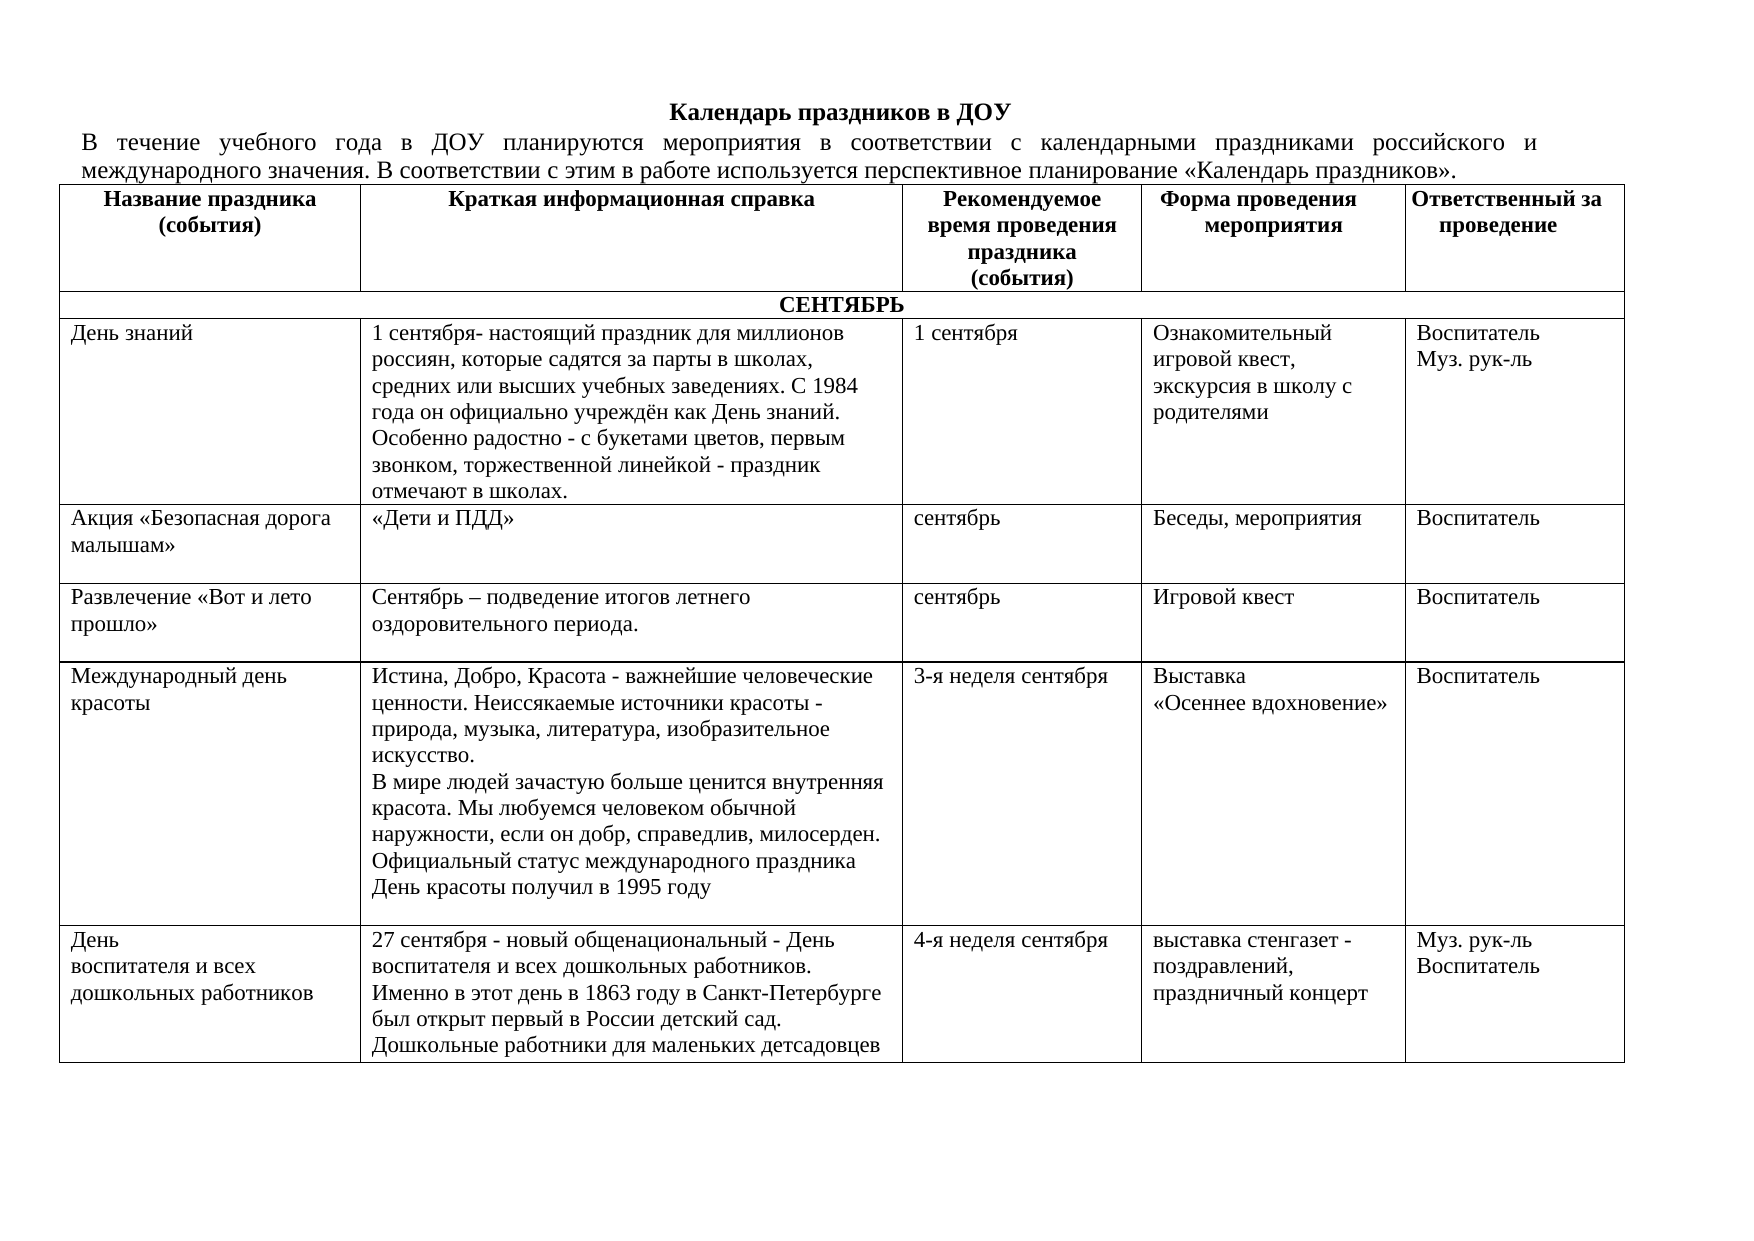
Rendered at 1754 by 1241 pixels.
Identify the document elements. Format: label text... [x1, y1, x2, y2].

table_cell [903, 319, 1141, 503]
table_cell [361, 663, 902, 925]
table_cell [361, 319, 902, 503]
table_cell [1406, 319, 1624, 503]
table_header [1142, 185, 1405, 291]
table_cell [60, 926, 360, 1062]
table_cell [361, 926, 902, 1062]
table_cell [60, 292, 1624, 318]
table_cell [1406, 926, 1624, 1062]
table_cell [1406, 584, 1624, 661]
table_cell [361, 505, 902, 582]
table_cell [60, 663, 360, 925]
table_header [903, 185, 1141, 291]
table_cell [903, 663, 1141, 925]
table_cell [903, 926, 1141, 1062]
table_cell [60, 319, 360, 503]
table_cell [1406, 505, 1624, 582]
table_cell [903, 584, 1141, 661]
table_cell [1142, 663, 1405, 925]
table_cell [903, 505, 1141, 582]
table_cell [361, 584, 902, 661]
text В течение учебного года в ДОУ планируются мероприятия в соответствии с календарными праздниками российского и международного значения. В соответствии с этим в работе используется перспективное планирование «Календарь праздников». [81, 127, 1539, 184]
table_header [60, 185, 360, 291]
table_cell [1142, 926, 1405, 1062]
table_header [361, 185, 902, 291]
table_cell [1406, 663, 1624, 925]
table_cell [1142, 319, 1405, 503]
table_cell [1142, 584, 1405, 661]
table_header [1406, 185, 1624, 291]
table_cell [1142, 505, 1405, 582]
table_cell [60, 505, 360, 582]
text Календарь праздников в ДОУ [669, 98, 1636, 127]
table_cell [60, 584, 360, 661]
